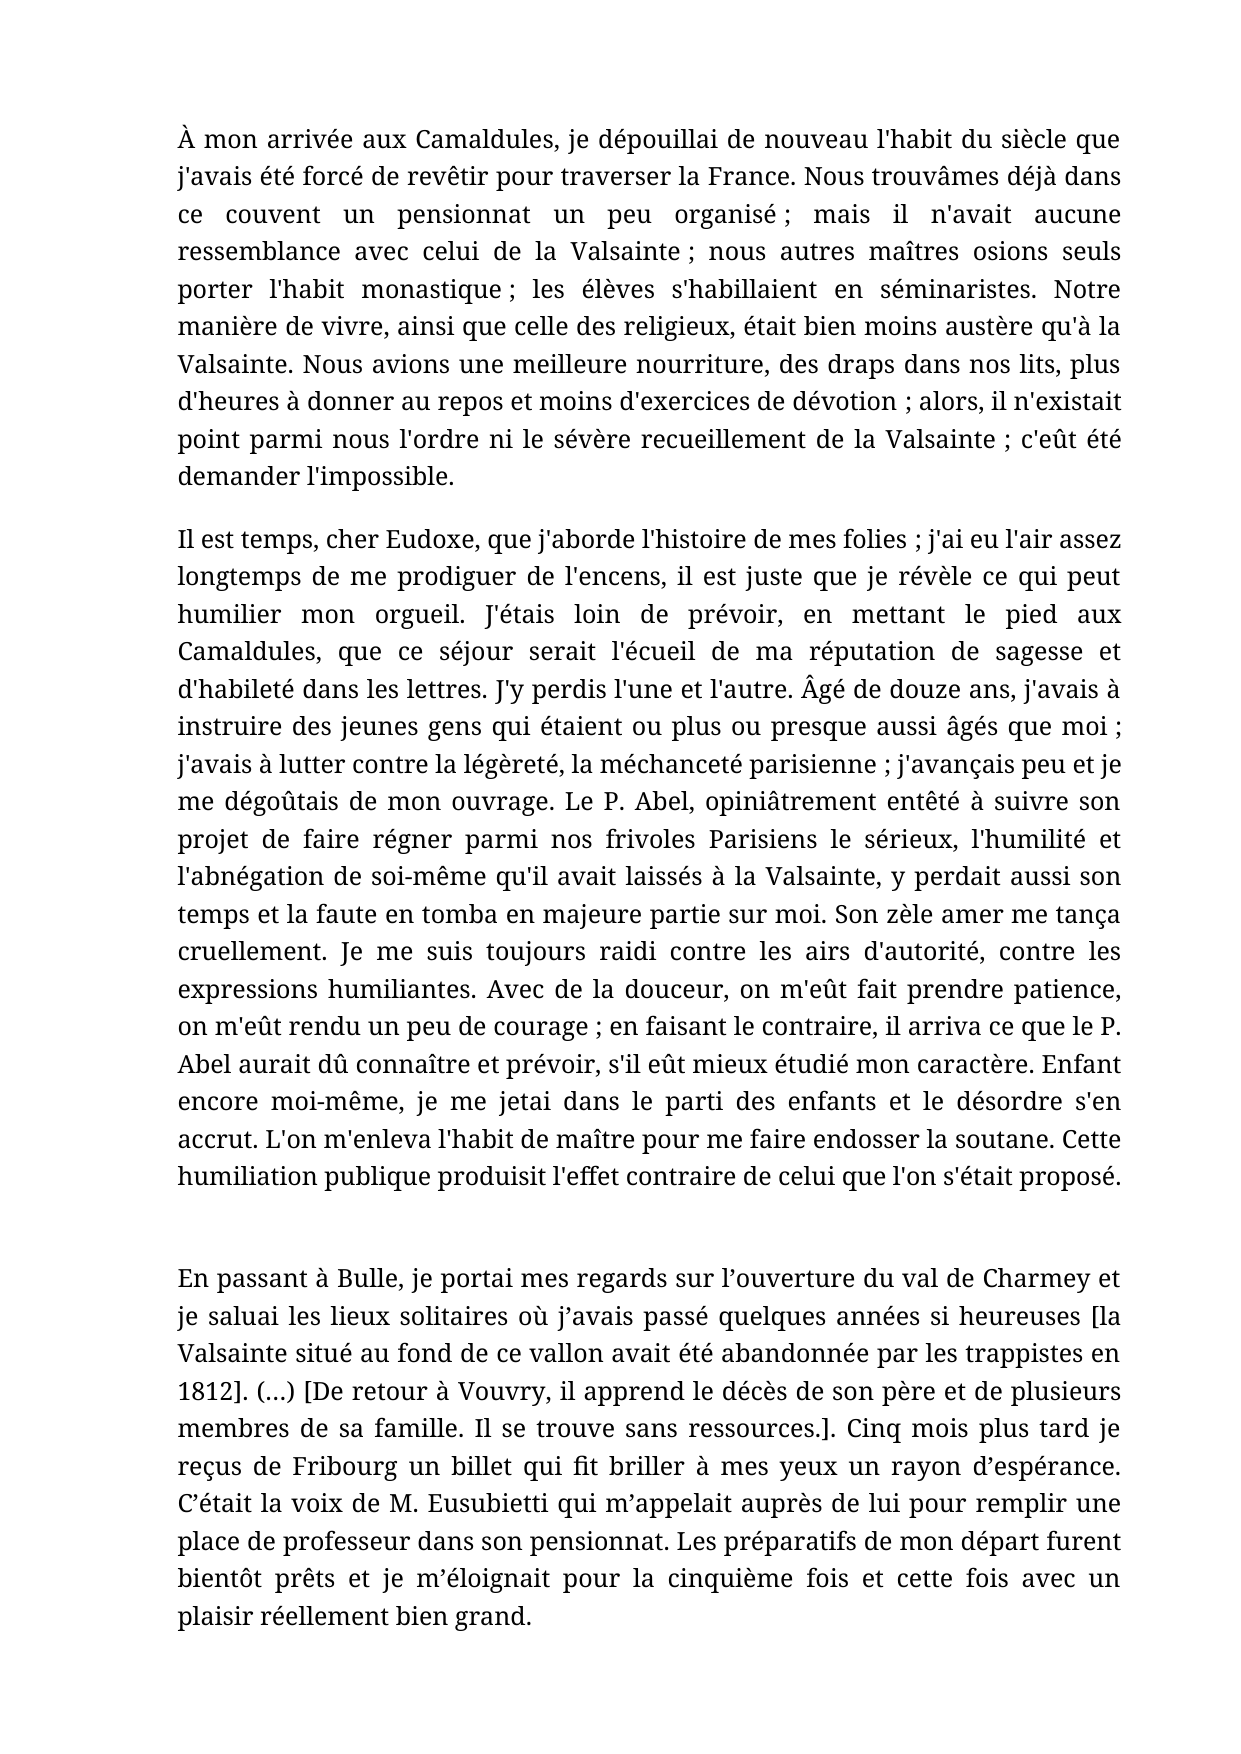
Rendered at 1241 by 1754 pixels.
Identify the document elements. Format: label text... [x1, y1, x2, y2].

text À mon arrivée aux Camaldules, je dépouillai de nouveau l'habit du siècle que j'avais été forcé de revêtir pour traverser la France. Nous trouvâmes déjà dans ce couvent un pensionnat un peu organisé ; mais il n'avait aucune ressemblance avec celui de la Valsainte ; nous autres maîtres osions seuls porter l'habit monastique ; les élèves s'habillaient en séminaristes. Notre manière de vivre, ainsi que celle des religieux, était bien moins austère qu'à la Valsainte. Nous avions une meilleure nourriture, des draps dans nos lits, plus d'heures à donner au repos et moins d'exercices de dévotion ; alors, il n'existait point parmi nous l'ordre ni le sévère recueillement de la Valsainte ; c'eût été demander l'impossible. [177, 118, 1122, 493]
text Il est temps, cher Eudoxe, que j'aborde l'histoire de mes folies ; j'ai eu l'air assez longtemps de me prodiguer de l'encens, il est juste que je révèle ce qui peut humilier mon orgueil. J'étais loin de prévoir, en mettant le pied aux Camaldules, que ce séjour serait l'écueil de ma réputation de sagesse et d'habileté dans les lettres. J'y perdis l'une et l'autre. Âgé de douze ans, j'avais à instruire des jeunes gens qui étaient ou plus ou presque aussi âgés que moi ; j'avais à lutter contre la légèreté, la méchanceté parisienne ; j'avançais peu et je me dégoûtais de mon ouvrage. Le P. Abel, opiniâtrement entêté à suivre son projet de faire régner parmi nos frivoles Parisiens le sérieux, l'humilité et l'abnégation de soi-même qu'il avait laissés à la Valsainte, y perdait aussi son temps et la faute en tomba en majeure partie sur moi. Son zèle amer me tança cruellement. Je me suis toujours raidi contre les airs d'autorité, contre les expressions humiliantes. Avec de la douceur, on m'eût fait prendre patience, on m'eût rendu un peu de courage ; en faisant le contraire, il arriva ce que le P. Abel aurait dû connaître et prévoir, s'il eût mieux étudié mon caractère. Enfant encore moi-même, je me jetai dans le parti des enfants et le désordre s'en accrut. L'on m'enleva l'habit de maître pour me faire endosser la soutane. Cette humiliation publique produisit l'effet contraire de celui que l'on s'était proposé. Je conçus une haine violente contre son auteur ; je n'aspirai plus qu'à sortir de la maison ; je sollicitai ardemment mon retour dans ma patrie. Le pensionnat marchait à grands pas vers sa ruine. À mon arrivée, nous avions des enfants de haute naissance, tel que le comte Henri de La Tour-du-Pin ; nous étions fréquemment visités par les personnes de la cour ; à l'époque dont je parle, nous ne comptions pour élèves que des enfants de la lie du peuple. [177, 518, 1122, 1193]
